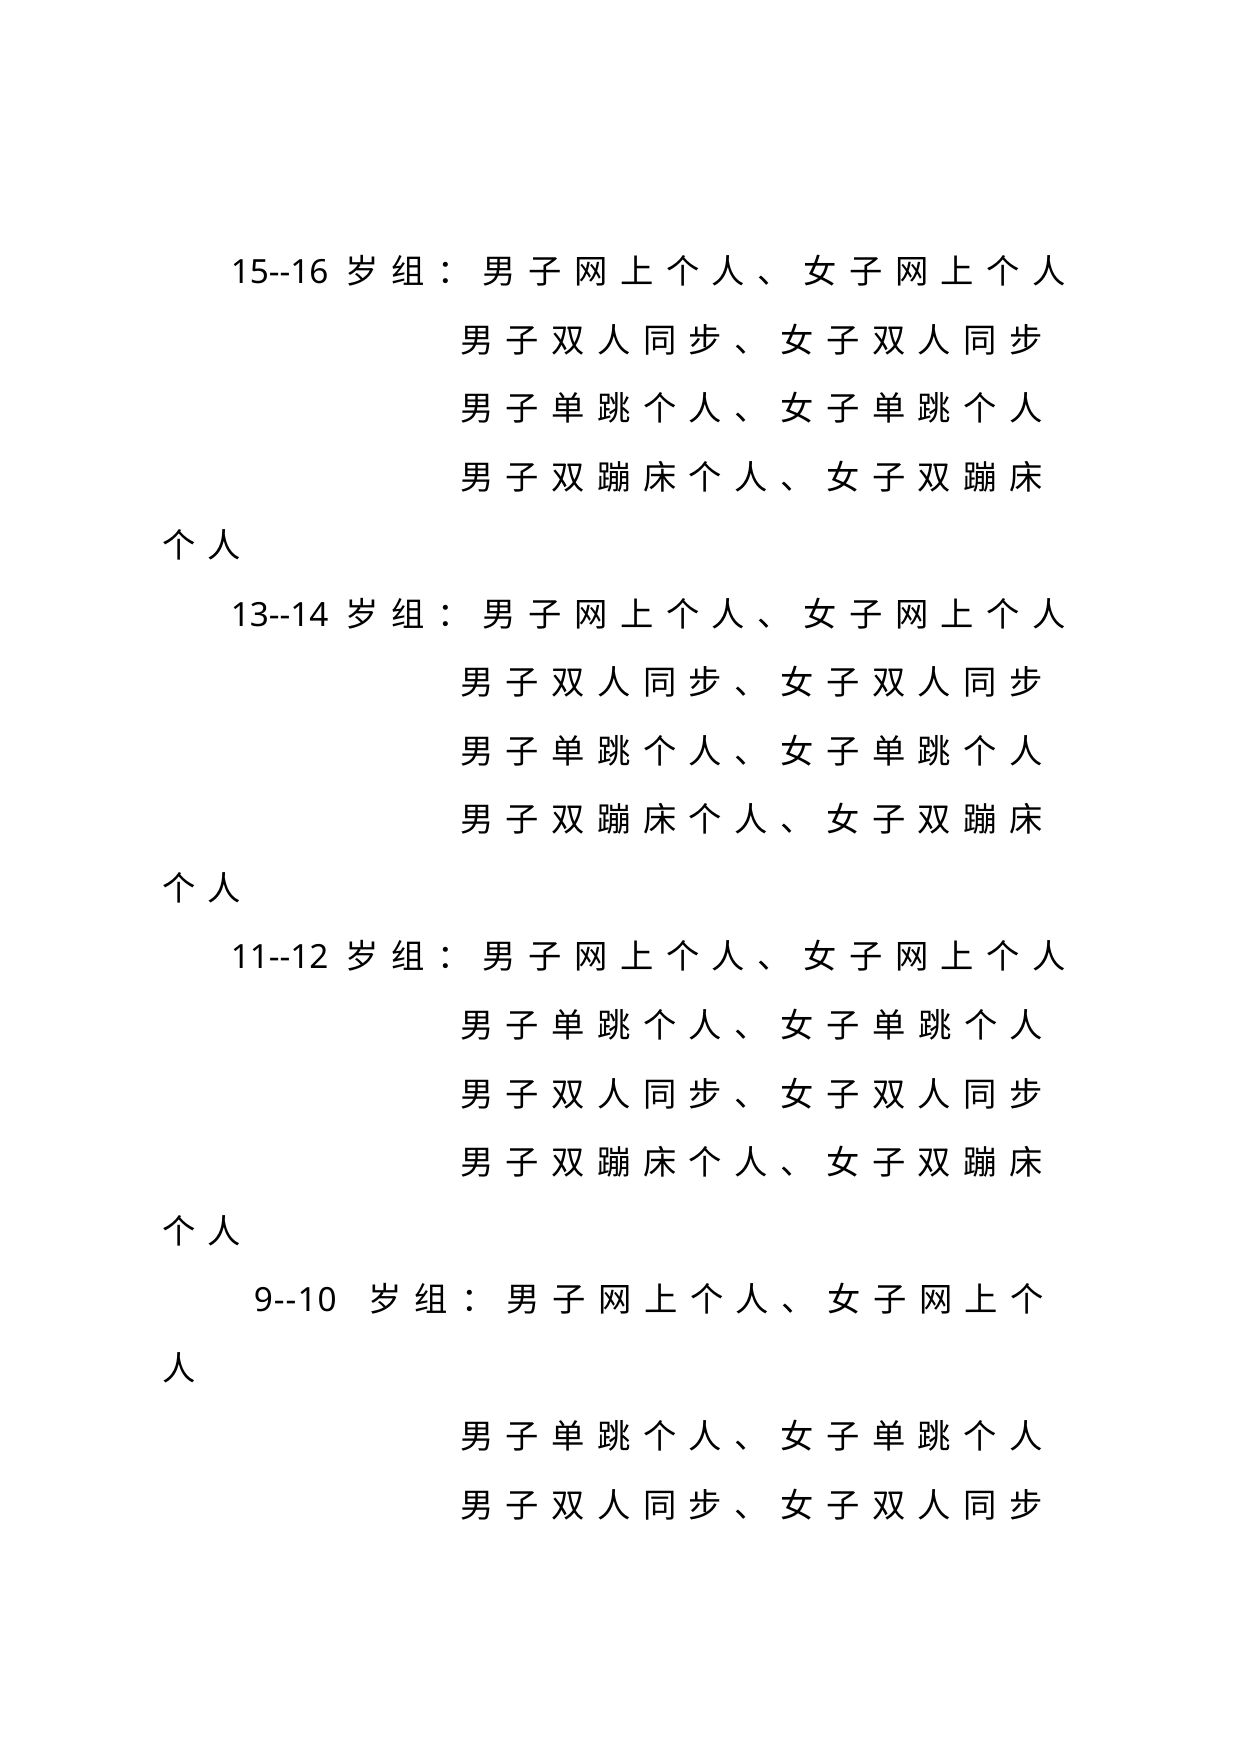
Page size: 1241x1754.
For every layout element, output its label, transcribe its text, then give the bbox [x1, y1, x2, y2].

text 13--14岁组：男子网上个人、女子网上个人 [162, 577, 1078, 646]
text 男子双人同步、女子双人同步 [162, 646, 1078, 714]
text 男子双人同步、女子双人同步 [162, 1057, 1078, 1126]
text 11--12岁组：男子网上个人、女子网上个人 [162, 920, 1078, 989]
text 男子单跳个人、女子单跳个人 [162, 372, 1078, 440]
text 9--10岁组：男子网上个人、女子网上个人 [162, 1263, 1078, 1400]
text 男子双蹦床个人、女子双蹦床个人 [162, 1126, 1078, 1263]
text 男子双人同步、女子双人同步 [162, 1468, 1078, 1537]
text 男子双人同步、女子双人同步 [162, 303, 1078, 372]
text 男子单跳个人、女子单跳个人 [162, 989, 1078, 1057]
text 男子双蹦床个人、女子双蹦床个人 [162, 783, 1078, 920]
text 15--16岁组：男子网上个人、女子网上个人 [162, 235, 1078, 303]
text 男子单跳个人、女子单跳个人 [162, 714, 1078, 783]
text 男子双蹦床个人、女子双蹦床个人 [162, 440, 1078, 577]
text 男子单跳个人、女子单跳个人 [162, 1400, 1078, 1468]
